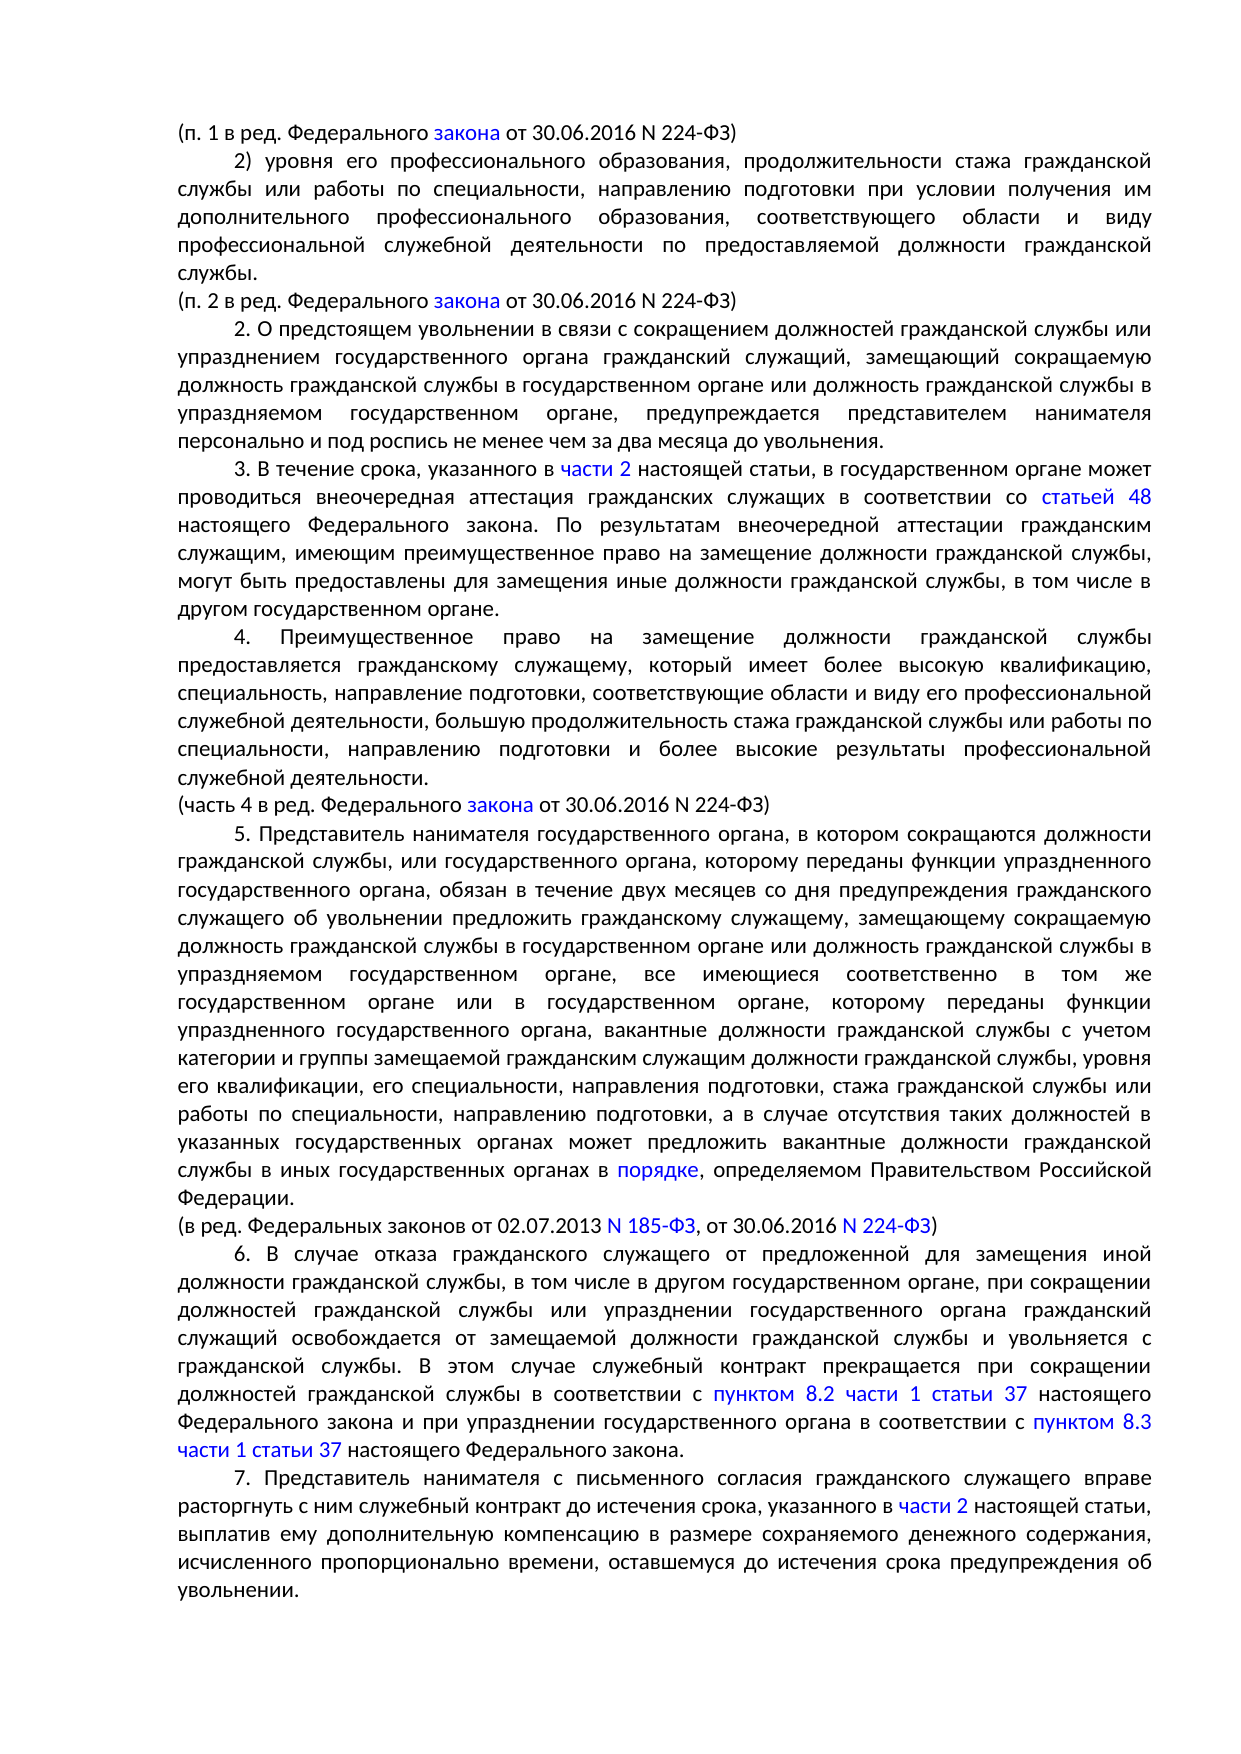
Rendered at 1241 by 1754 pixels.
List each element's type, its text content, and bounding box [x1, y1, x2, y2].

text (часть 4 в ред. Федерального закона от 30.06.2016 N 224-ФЗ) [177, 791, 1152, 819]
text (п. 1 в ред. Федерального закона от 30.06.2016 N 224-ФЗ) [177, 118, 1152, 146]
text (п. 2 в ред. Федерального закона от 30.06.2016 N 224-ФЗ) [177, 286, 1152, 314]
text (в ред. Федеральных законов от 02.07.2013 N 185-ФЗ, от 30.06.2016 N 224-ФЗ) [177, 1211, 1152, 1239]
text 7. Представитель нанимателя с письменного согласия гражданского служащего вправе расторгнуть с ним служебный контракт до истечения срока, указанного в части 2 настоящей статьи, выплатив ему дополнительную компенсацию в размере сохраняемого денежного содержания, исчисленного пропорционально времени, оставшемуся до истечения срока предупреждения об увольнении. [177, 1463, 1152, 1603]
text 2. О предстоящем увольнении в связи с сокращением должностей гражданской службы или упразднением государственного органа гражданский служащий, замещающий сокращаемую должность гражданской службы в государственном органе или должность гражданской службы в упраздняемом государственном органе, предупреждается представителем нанимателя персонально и под роспись не менее чем за два месяца до увольнения. [177, 314, 1152, 454]
text 2) уровня его профессионального образования, продолжительности стажа гражданской службы или работы по специальности, направлению подготовки при условии получения им дополнительного профессионального образования, соответствующего области и виду профессиональной служебной деятельности по предоставляемой должности гражданской службы. [177, 146, 1152, 286]
text 4. Преимущественное право на замещение должности гражданской службы предоставляется гражданскому служащему, который имеет более высокую квалификацию, специальность, направление подготовки, соответствующие области и виду его профессиональной служебной деятельности, большую продолжительность стажа гражданской службы или работы по специальности, направлению подготовки и более высокие результаты профессиональной служебной деятельности. [177, 622, 1152, 791]
text 6. В случае отказа гражданского служащего от предложенной для замещения иной должности гражданской службы, в том числе в другом государственном органе, при сокращении должностей гражданской службы или упразднении государственного органа гражданский служащий освобождается от замещаемой должности гражданской службы и увольняется с гражданской службы. В этом случае служебный контракт прекращается при сокращении должностей гражданской службы в соответствии с пунктом 8.2 части 1 статьи 37 настоящего Федерального закона и при упразднении государственного органа в соответствии с пунктом 8.3 части 1 статьи 37 настоящего Федерального закона. [177, 1239, 1152, 1463]
text 5. Представитель нанимателя государственного органа, в котором сокращаются должности гражданской службы, или государственного органа, которому переданы функции упраздненного государственного органа, обязан в течение двух месяцев со дня предупреждения гражданского служащего об увольнении предложить гражданскому служащему, замещающему сокращаемую должность гражданской службы в государственном органе или должность гражданской службы в упраздняемом государственном органе, все имеющиеся соответственно в том же государственном органе или в государственном органе, которому переданы функции упраздненного государственного органа, вакантные должности гражданской службы с учетом категории и группы замещаемой гражданским служащим должности гражданской службы, уровня его квалификации, его специальности, направления подготовки, стажа гражданской службы или работы по специальности, направлению подготовки, а в случае отсутствия таких должностей в указанных государственных органах может предложить вакантные должности гражданской службы в иных государственных органах в порядке, определяемом Правительством Российской Федерации. [177, 819, 1152, 1211]
text 3. В течение срока, указанного в части 2 настоящей статьи, в государственном органе может проводиться внеочередная аттестация гражданских служащих в соответствии со статьей 48 настоящего Федерального закона. По результатам внеочередной аттестации гражданским служащим, имеющим преимущественное право на замещение должности гражданской службы, могут быть предоставлены для замещения иные должности гражданской службы, в том числе в другом государственном органе. [177, 454, 1152, 622]
